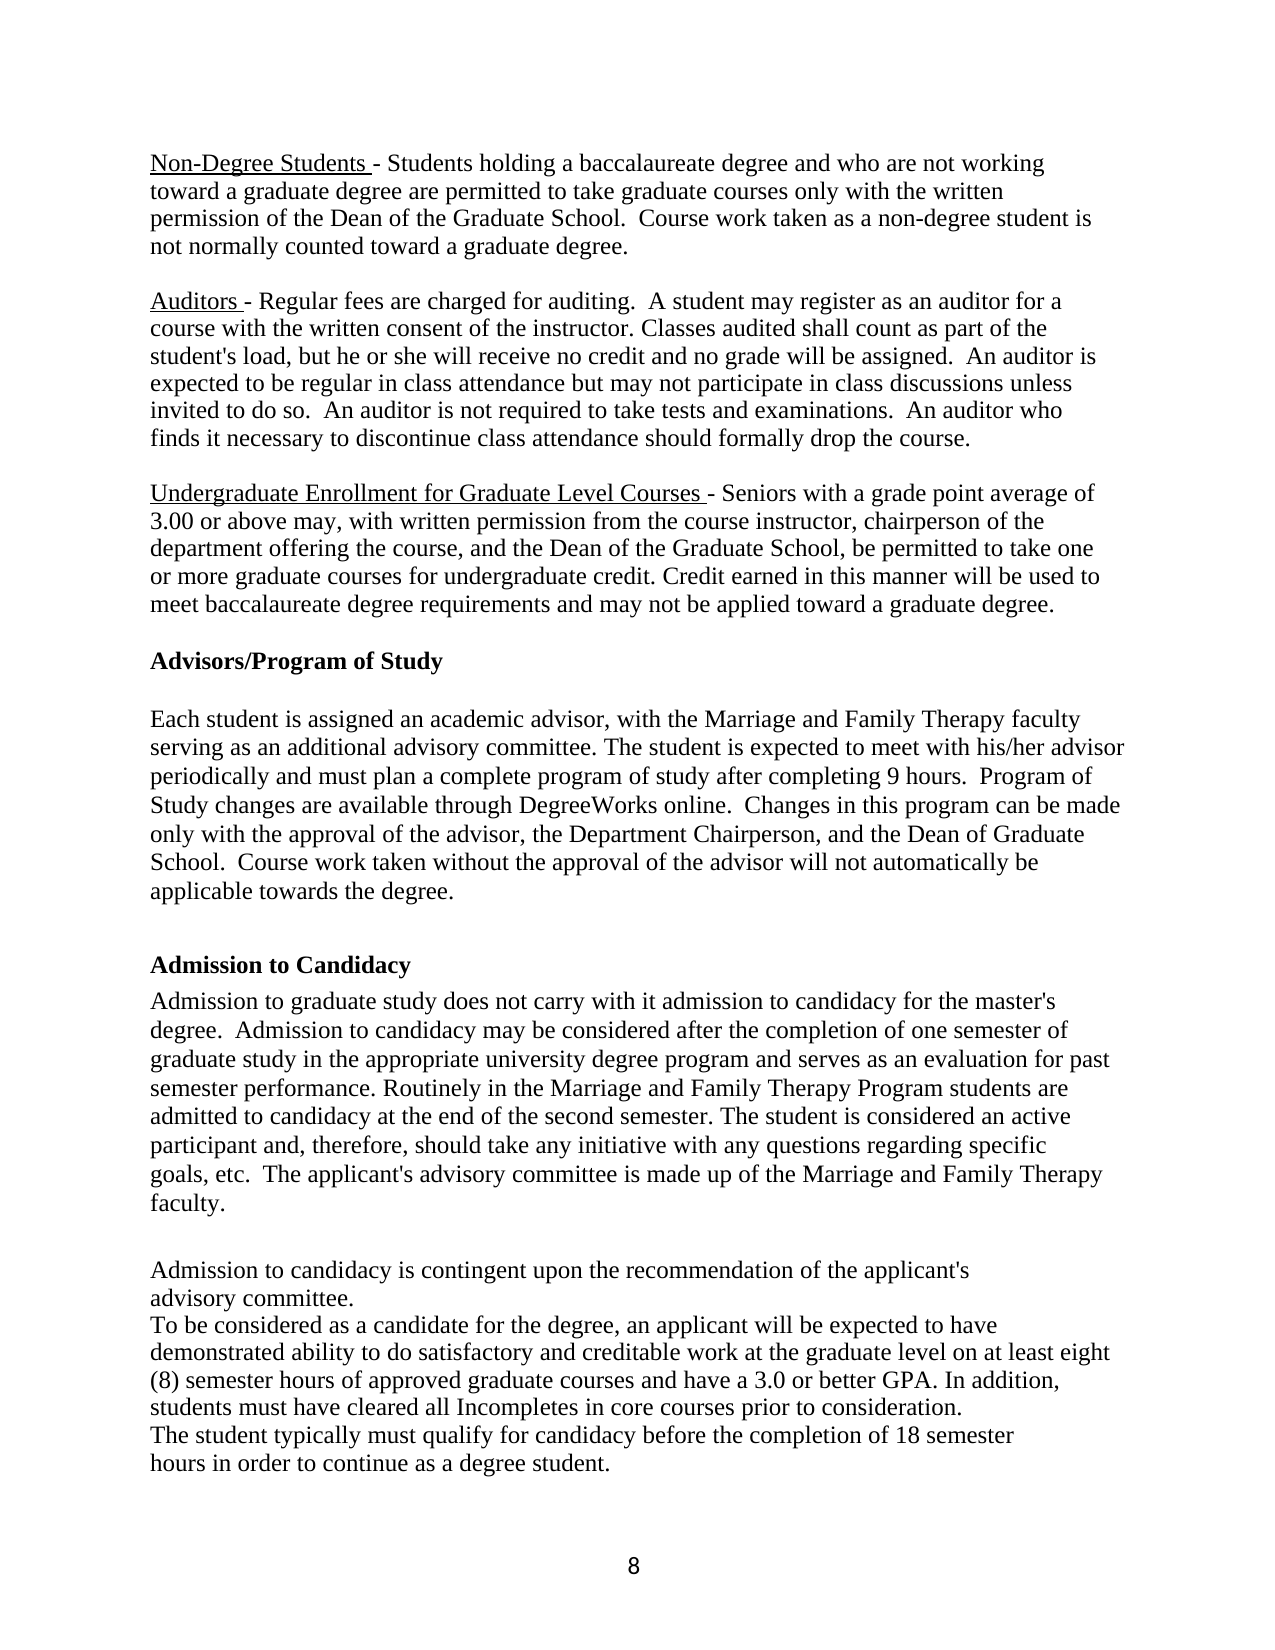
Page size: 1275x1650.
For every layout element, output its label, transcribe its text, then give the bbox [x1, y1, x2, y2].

text The student typically must qualify for candidacy before the completion of 18 semester hours in order to continue as a degree student. [150, 1422, 1075, 1477]
text To be considered as a candidate for the degree, an applicant will be expected to have demonstrated ability to do satisfactory and creditable work at the graduate level on at least eight (8) semester hours of approved graduate courses and have a 3.0 or better GPA. In addition, students must have cleared all Incompletes in core courses prior to consideration. [150, 1311, 1111, 1421]
text Admission to Candidacy [150, 950, 1111, 978]
text Undergraduate Enrollment for Graduate Level Courses - Seniors with a grade point average of 3.00 or above may, with written permission from the course instructor, chairperson of the department offering the course, and the Dean of the Graduate School, be permitted to take one or more graduate courses for undergraduate credit. Credit earned in this manner will be used to meet baccalaureate degree requirements and may not be applied toward a graduate degree. [150, 479, 1111, 617]
text Admission to graduate study does not carry with it admission to candidacy for the master's degree. Admission to candidacy may be considered after the completion of one semester of graduate study in the appropriate university degree program and serves as an evaluation for past semester performance. Routinely in the Marriage and Family Therapy Program students are admitted to candidacy at the end of the second semester. The student is considered an active participant and, therefore, should take any initiative with any questions regarding specific goals, etc. The applicant's advisory committee is made up of the Marriage and Family Therapy faculty. [150, 986, 1111, 1216]
text Non-Degree Students - Students holding a baccalaureate degree and who are not working toward a graduate degree are permitted to take graduate courses only with the written permission of the Dean of the Graduate School. Course work taken as a non-degree student is not normally counted toward a graduate degree. [150, 150, 1111, 259]
text Each student is assigned an academic advisor, with the Marriage and Family Therapy faculty serving as an additional advisory committee. The student is expected to meet with his/her advisor periodically and must plan a complete program of study after completing 9 hours. Program of Study changes are available through DegreeWorks online. Changes in this program can be made only with the approval of the advisor, the Department Chairperson, and the Dean of Graduate School. Course work taken without the approval of the advisor will not automatically be applicable towards the degree. [150, 704, 1125, 905]
text Advisors/Program of Study [150, 646, 1125, 675]
text Auditors - Regular fees are charged for auditing. A student may register as an auditor for a course with the written consent of the instructor. Classes audited shall count as part of the student's load, but he or she will receive no credit and no grade will be assigned. An auditor is expected to be regular in class attendance but may not participate in class discussions unless invited to do so. An auditor is not required to take tests and examinations. An auditor who finds it necessary to discontinue class attendance should formally drop the course. [150, 287, 1111, 452]
text Admission to candidacy is contingent upon the recommendation of the applicant's advisory committee. [150, 1256, 1034, 1311]
